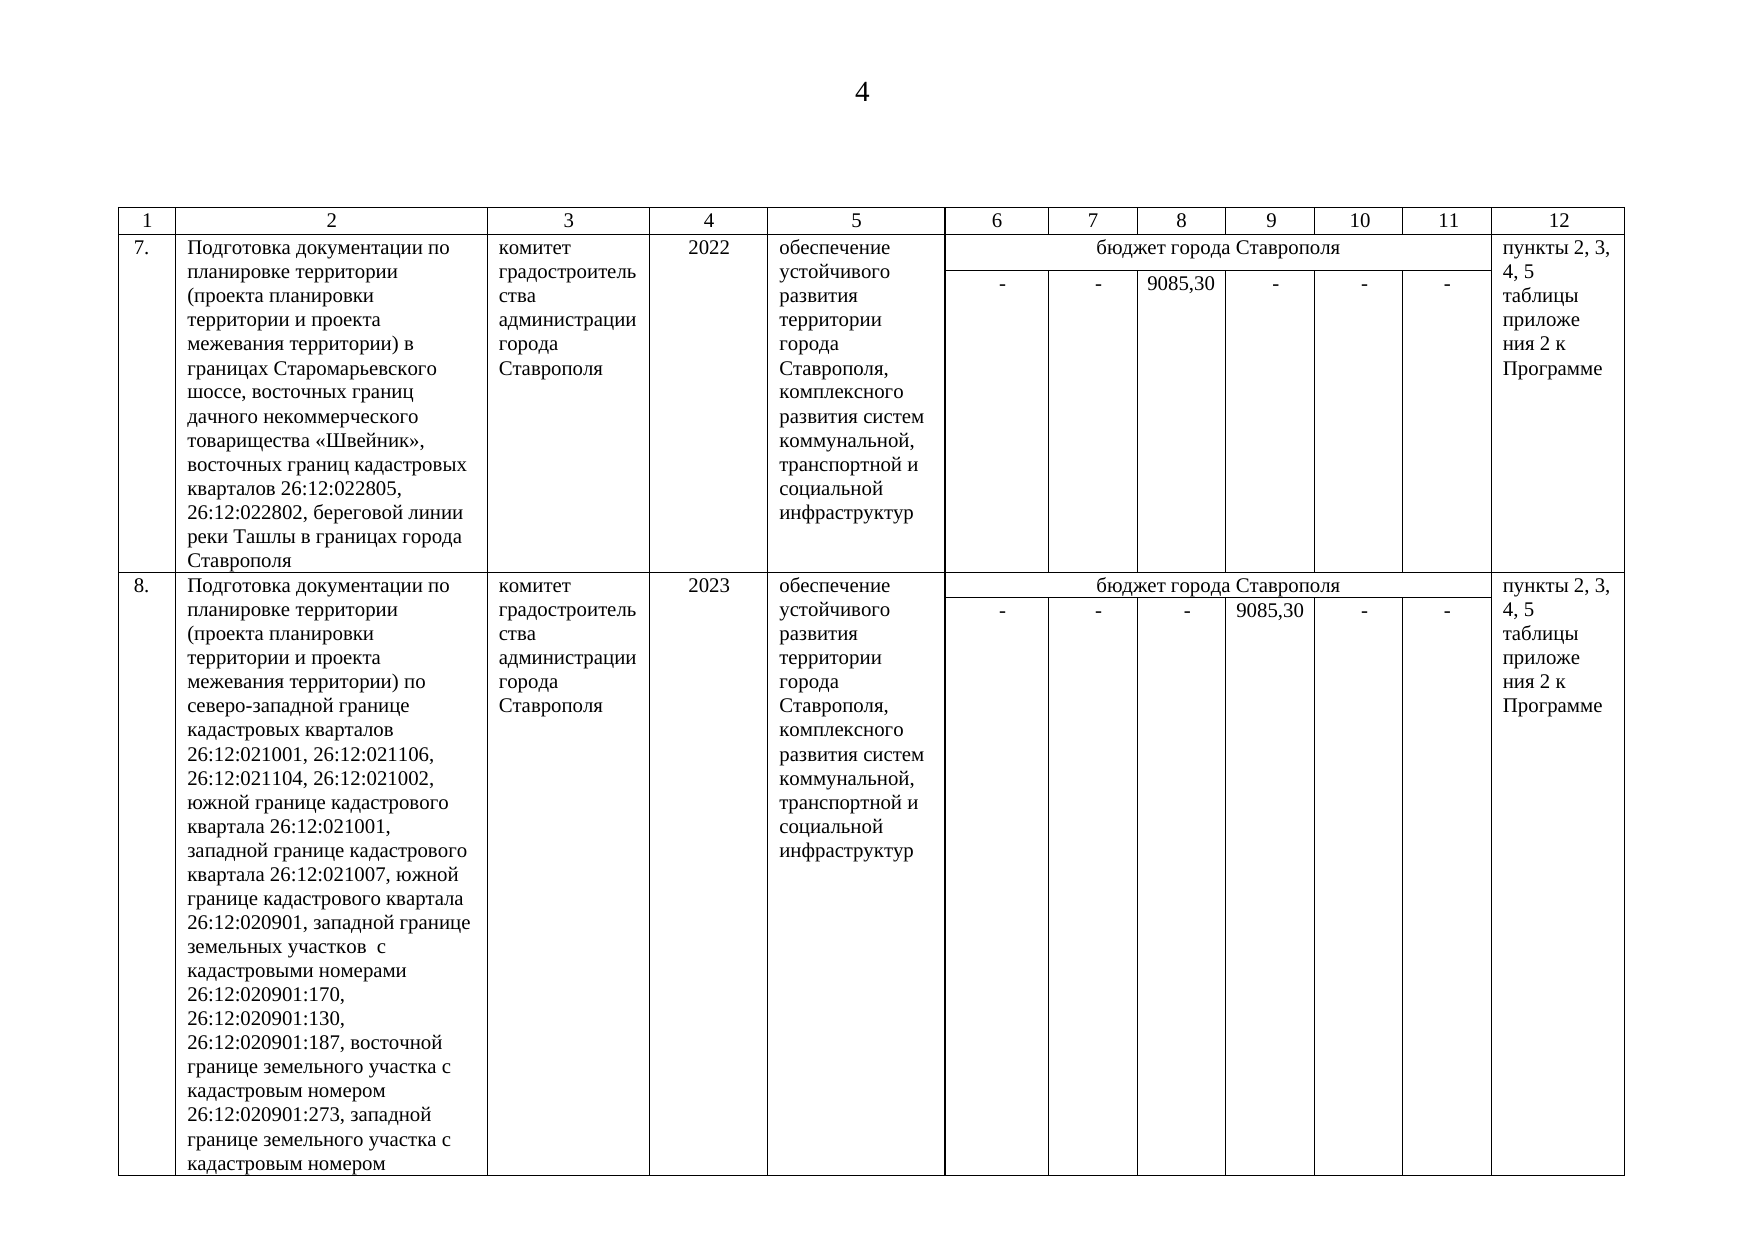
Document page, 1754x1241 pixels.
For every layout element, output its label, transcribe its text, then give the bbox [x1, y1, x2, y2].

table_cell - [946, 271, 1048, 572]
table_cell - [1403, 598, 1491, 1174]
table_cell 8. [119, 573, 175, 1174]
table_cell Подготовка документации по планировке территории (проекта планировки территории и проекта межевания территории) в границах Старомарьевского шоссе, восточных границ дачного некоммерческого товарищества «Швейник», восточных границ кадастровых кварталов 26:12:022805, 26:12:022802, береговой линии реки Ташлы в границах города Ставрополя [176, 235, 487, 572]
table_header 3 [488, 208, 649, 234]
table_header 8 [1138, 208, 1225, 234]
table_header 1 [119, 208, 175, 234]
table_cell - [1315, 598, 1402, 1174]
table_cell бюджет города Ставрополя [946, 573, 1491, 597]
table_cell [768, 573, 944, 1174]
table_cell - [1049, 271, 1137, 572]
table_header 6 [946, 208, 1048, 234]
table_header 12 [1492, 208, 1624, 234]
table_cell 2022 [650, 235, 767, 572]
table_header 4 [650, 208, 767, 234]
table_header 10 [1315, 208, 1402, 234]
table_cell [1492, 573, 1624, 1174]
table_cell - [1315, 271, 1402, 572]
table_cell - [1403, 271, 1491, 572]
table_cell - [1049, 598, 1137, 1174]
table_cell 9085,30 [1226, 598, 1314, 1174]
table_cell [1492, 235, 1624, 572]
table_cell Подготовка документации по планировке территории (проекта планировки территории и проекта межевания территории) по северо-западной границе кадастровых кварталов 26:12:021001, 26:12:021106, 26:12:021104, 26:12:021002, южной границе кадастрового квартала 26:12:021001, западной границе кадастрового квартала 26:12:021007, южной границе кадастрового квартала 26:12:020901, западной границе земельных участков с кадастровыми номерами 26:12:020901:170, 26:12:020901:130, 26:12:020901:187, восточной границе земельного участка с кадастровым номером 26:12:020901:273, западной границе земельного участка с кадастровым номером 26:12:020901:121, южной границе кадастрового квартала 26:11:021401 города Ставрополя [176, 573, 487, 1174]
table_cell 7. [119, 235, 175, 572]
table_header 5 [768, 208, 944, 234]
table_cell - [946, 598, 1048, 1174]
table_header 2 [176, 208, 487, 234]
table_cell 2023 [650, 573, 767, 1174]
table_header 11 [1403, 208, 1491, 234]
table_cell бюджет города Ставрополя [946, 235, 1491, 270]
table_header 7 [1049, 208, 1137, 234]
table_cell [768, 235, 944, 572]
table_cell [488, 235, 649, 572]
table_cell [488, 573, 649, 1174]
table_cell 9085,30 [1138, 271, 1225, 572]
table_cell - [1226, 271, 1314, 572]
table_cell - [1138, 598, 1225, 1174]
table_header 9 [1226, 208, 1314, 234]
